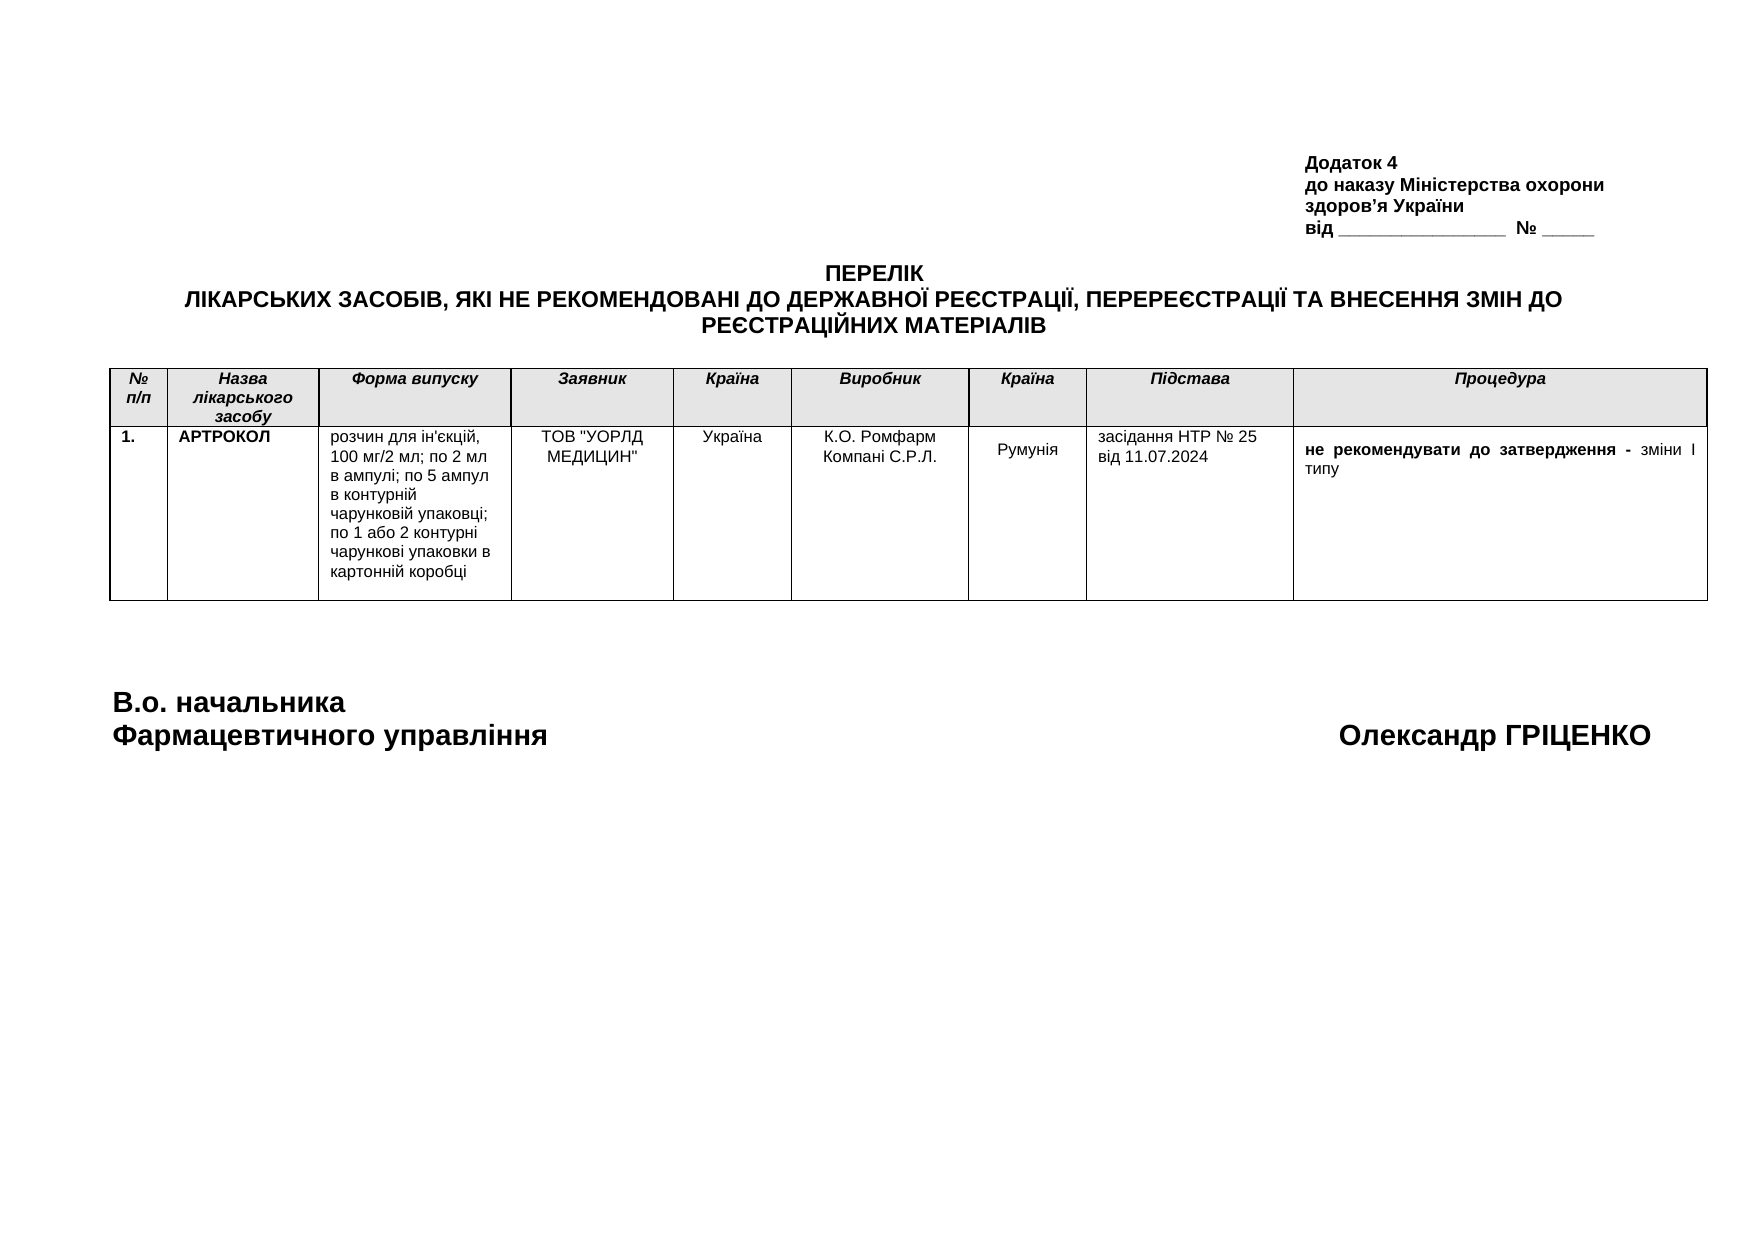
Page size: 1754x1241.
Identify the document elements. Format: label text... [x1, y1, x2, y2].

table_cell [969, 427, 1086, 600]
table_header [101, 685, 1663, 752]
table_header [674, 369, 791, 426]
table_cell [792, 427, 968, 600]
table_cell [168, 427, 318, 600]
text ПЕРЕЛІК [112, 260, 1636, 286]
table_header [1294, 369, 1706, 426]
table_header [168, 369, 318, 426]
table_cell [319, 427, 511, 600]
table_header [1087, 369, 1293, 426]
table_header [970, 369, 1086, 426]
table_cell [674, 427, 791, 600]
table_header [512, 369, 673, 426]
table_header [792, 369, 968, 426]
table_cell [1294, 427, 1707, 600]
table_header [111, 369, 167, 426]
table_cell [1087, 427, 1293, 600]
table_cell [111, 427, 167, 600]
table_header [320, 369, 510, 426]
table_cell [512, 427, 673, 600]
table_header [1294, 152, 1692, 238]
text ЛІКАРСЬКИХ ЗАСОБІВ, ЯКІ НЕ РЕКОМЕНДОВАНІ ДО ДЕРЖАВНОЇ РЕЄСТРАЦІЇ, ПЕРЕРЕЄСТРАЦІЇ ТА ВНЕСЕННЯ ЗМІН ДО РЕЄСТРАЦІЙНИХ МАТЕРІАЛІВ [112, 286, 1636, 339]
